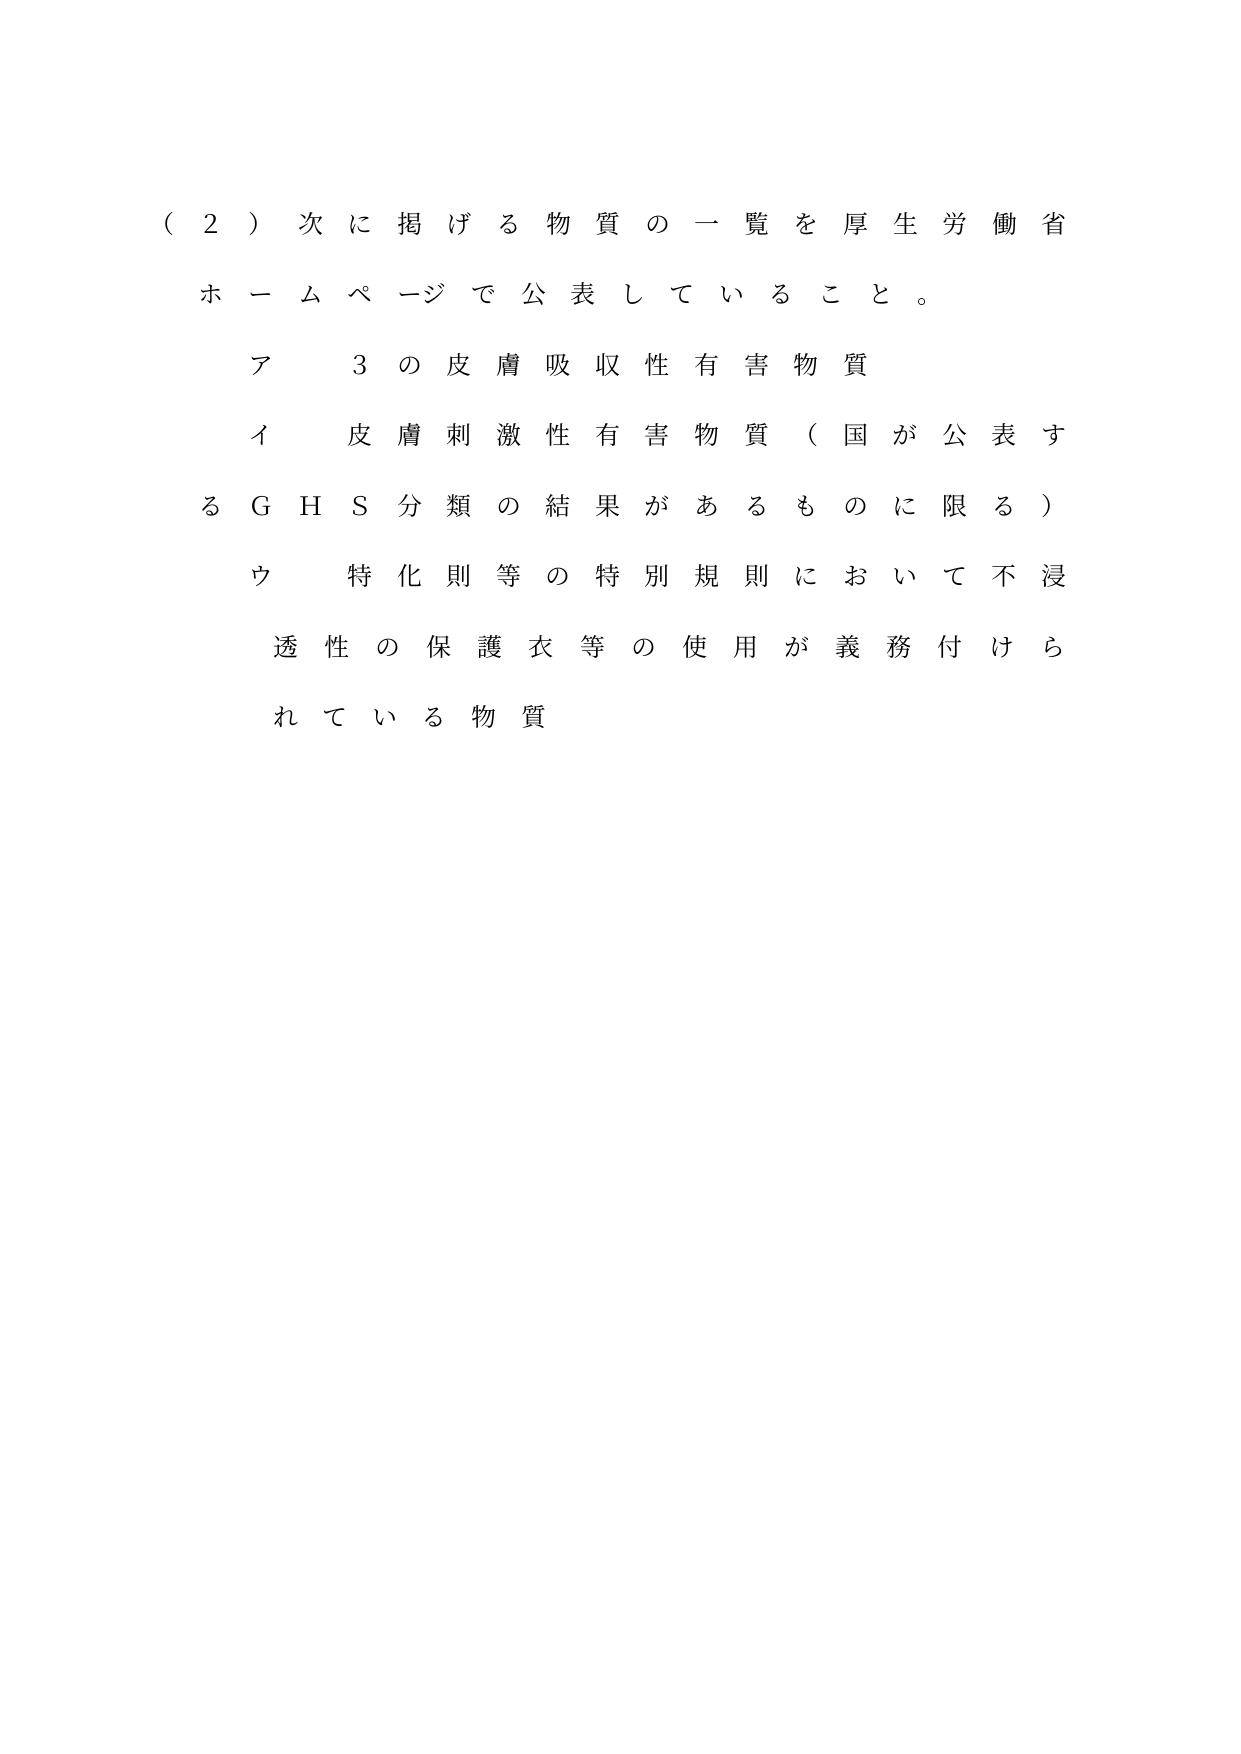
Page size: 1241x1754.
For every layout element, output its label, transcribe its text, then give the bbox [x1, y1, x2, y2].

text ウ 特化則等の特別規則において不浸透性の保護衣等の使用が義務付けられている物質 [224, 539, 1091, 751]
text ア ３の皮膚吸収性有害物質 [174, 328, 1091, 399]
text （２）次に掲げる物質の一覧を厚生労働省ホームページで公表していること。 [149, 187, 1091, 328]
text イ 皮膚刺激性有害物質（国が公表するＧＨＳ分類の結果があるものに限る） [174, 399, 1091, 539]
